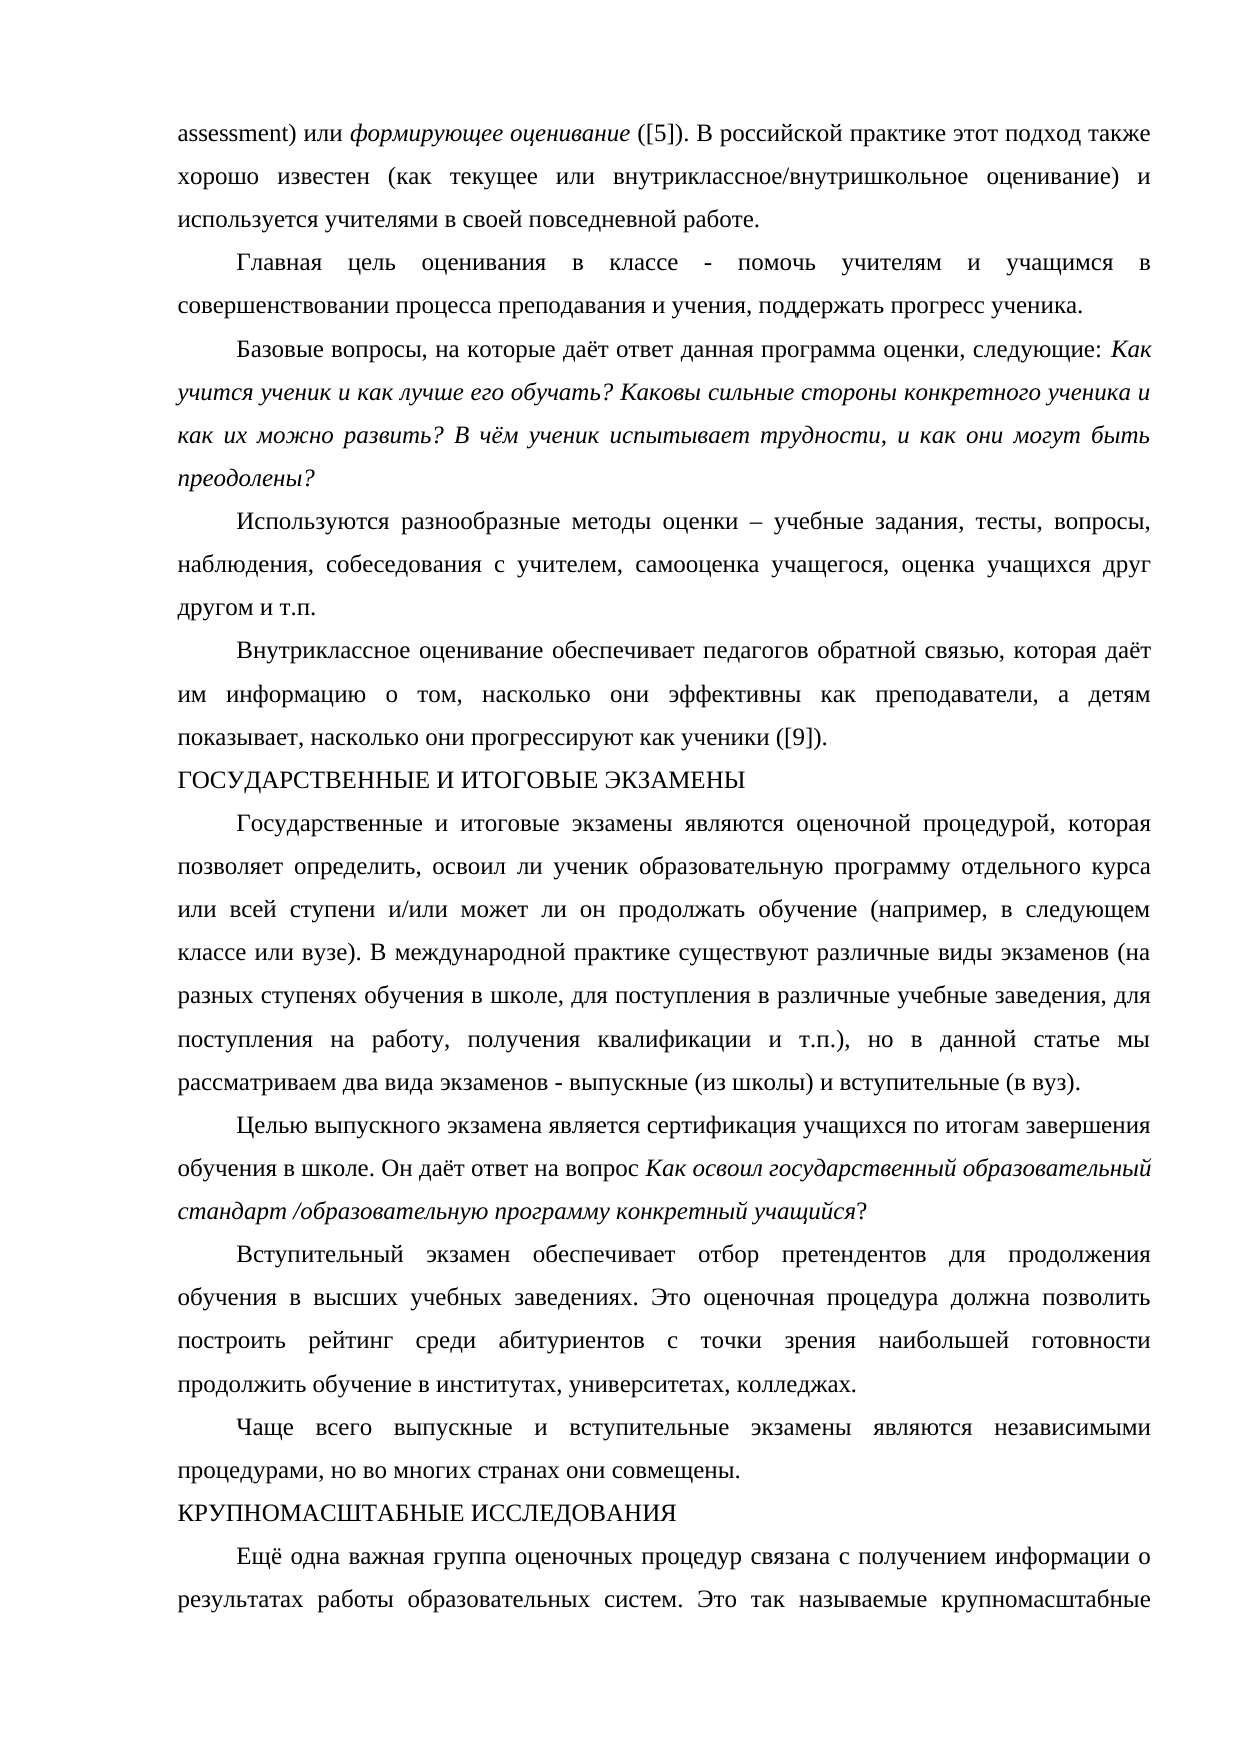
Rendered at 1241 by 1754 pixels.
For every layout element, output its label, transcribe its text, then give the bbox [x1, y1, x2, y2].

text Вступительный экзамен обеспечивает отбор претендентов для продолжения обучения в высших учебных заведениях. Это оценочная процедура должна позволить построить рейтинг среди абитуриентов с точки зрения наибольшей готовности продолжить обучение в институтах, университетах, колледжах. [177, 1239, 1152, 1397]
text Государственные и итоговые экзамены являются оценочной процедурой, которая позволяет определить, освоил ли ученик образовательную программу отдельного курса или всей ступени и/или может ли он продолжать обучение (например, в следующем классе или вузе). В международной практике существуют различные виды экзаменов (на разных ступенях обучения в школе, для поступления в различные учебные заведения, для поступления на работу, получения квалификации и т.п.), но в данной статье мы рассматриваем два вида экзаменов - выпускные (из школы) и вступительные (в вуз). [177, 808, 1152, 1096]
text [177, 118, 1152, 233]
text Главная цель оценивания в классе - помочь учителям и учащимся в совершенствовании процесса преподавания и учения, поддержать прогресс ученика. [177, 247, 1152, 319]
text КРУПНОМАСШТАБНЫЕ ИССЛЕДОВАНИЯ [177, 1498, 1152, 1527]
text Внутриклассное оценивание обеспечивает педагогов обратной связью, которая даёт им информацию о том, насколько они эффективны как преподаватели, а детям показывает, насколько они прогрессируют как ученики ([9]). [177, 636, 1152, 751]
text Используются разнообразные методы оценки – учебные задания, тесты, вопросы, наблюдения, собеседования с учителем, самооценка учащегося, оценка учащихся друг другом и т.п. [177, 506, 1152, 621]
text Базовые вопросы, на которые даёт ответ данная программа оценки, следующие: Как учится ученик и как лучше его обучать? Каковы сильные стороны конкретного ученика и как их можно развить? В чём ученик испытывает трудности, и как они могут быть преодолены? [177, 334, 1152, 492]
text ГОСУДАРСТВЕННЫЕ И ИТОГОВЫЕ ЭКЗАМЕНЫ [177, 765, 1152, 794]
text Чаще всего выпускные и вступительные экзамены являются независимыми процедурами, но во многих странах они совмещены. [177, 1412, 1152, 1484]
text Целью выпускного экзамена является сертификация учащихся по итогам завершения обучения в школе. Он даёт ответ на вопрос Как освоил государственный образовательный стандарт /образовательную программу конкретный учащийся? [177, 1110, 1152, 1225]
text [177, 1541, 1152, 1613]
